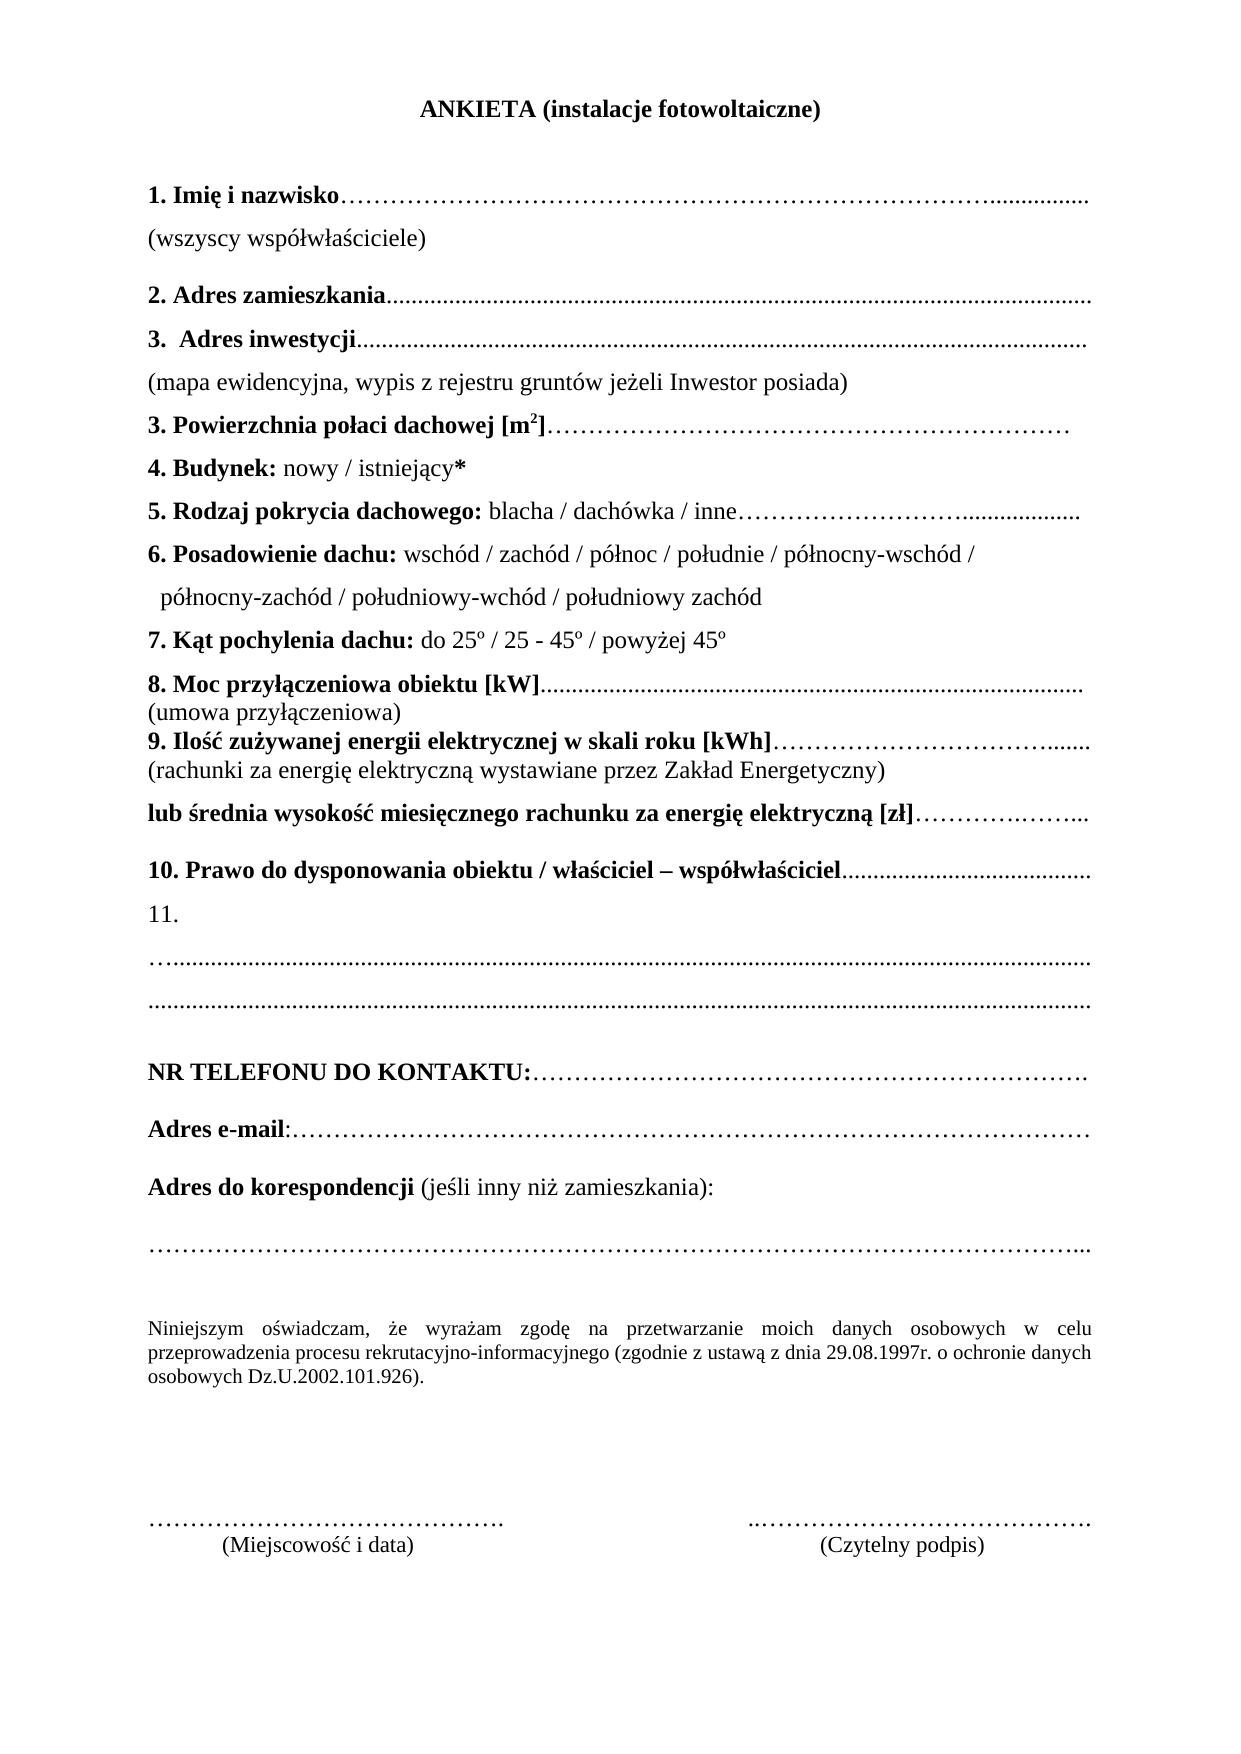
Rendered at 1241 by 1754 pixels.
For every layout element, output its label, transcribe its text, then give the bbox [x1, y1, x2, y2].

text lub średnia wysokość miesięcznego rachunku za energię elektryczną [zł]………….……... [148, 798, 1093, 827]
text 9. Ilość zużywanej energii elektrycznej w skali roku [kWh]……………………………....... [148, 726, 1093, 755]
text Adres e-mail:…………………………………………………………………………………… [148, 1114, 1093, 1143]
text 2. Adres zamieszkania................................................................................................................. [148, 281, 1093, 309]
text …………………………………………………………………………………………………... [148, 1229, 1093, 1258]
text 1. Imię i nazwisko……………………………………………………………………................ [148, 180, 1093, 209]
text 4. Budynek: nowy / istniejący* [148, 453, 1093, 482]
text (Miejscowość i data) (Czytelny podpis) [148, 1531, 1093, 1558]
text ANKIETA (instalacje fotowoltaiczne) [148, 94, 1093, 122]
text (wszyscy współwłaściciele) [148, 223, 1093, 252]
text 6. Posadowienie dachu: wschód / zachód / północ / południe / północny-wschód / północny-zachód / południowy-wchód / południowy zachód [148, 539, 1093, 611]
text 3. Adres inwestycji..................................................................................................................... [148, 324, 1093, 352]
text ……………………………………. ..…………………………………. [148, 1503, 1093, 1531]
text Adres do korespondencji (jeśli inny niż zamieszkania): [148, 1172, 1093, 1201]
text 8. Moc przyłączeniowa obiektu [kW]....................................................................................... [148, 669, 1093, 697]
text (mapa ewidencyjna, wypis z rejestru gruntów jeżeli Inwestor posiada) [148, 367, 1093, 396]
text (rachunki za energię elektryczną wystawiane przez Zakład Energetyczny) [148, 755, 1093, 784]
text 7. Kąt pochylenia dachu: do 25º / 25 - 45º / powyżej 45º [148, 626, 1093, 654]
text 5. Rodzaj pokrycia dachowego: blacha / dachówka / inne………………………................... [148, 496, 1093, 525]
text 10. Prawo do dysponowania obiektu / właściciel – współwłaściciel........................................ [148, 856, 1093, 884]
text NR TELEFONU DO KONTAKTU:…………………………………………………………. [148, 1057, 1093, 1086]
text Niniejszym oświadczam, że wyrażam zgodę na przetwarzanie moich danych osobowych w celu przeprowadzenia procesu rekrutacyjno-informacyjnego (zgodnie z ustawą z dnia 29.08.1997r. o ochronie danych osobowych Dz.U.2002.101.926). [148, 1316, 1093, 1388]
text (umowa przyłączeniowa) [148, 697, 1093, 726]
text 3. Powierzchnia połaci dachowej [m2]……………………………………………………… [148, 410, 1093, 439]
text 11. ….......................................................................................................................................................................................................................................................................................................... [148, 899, 1093, 1014]
